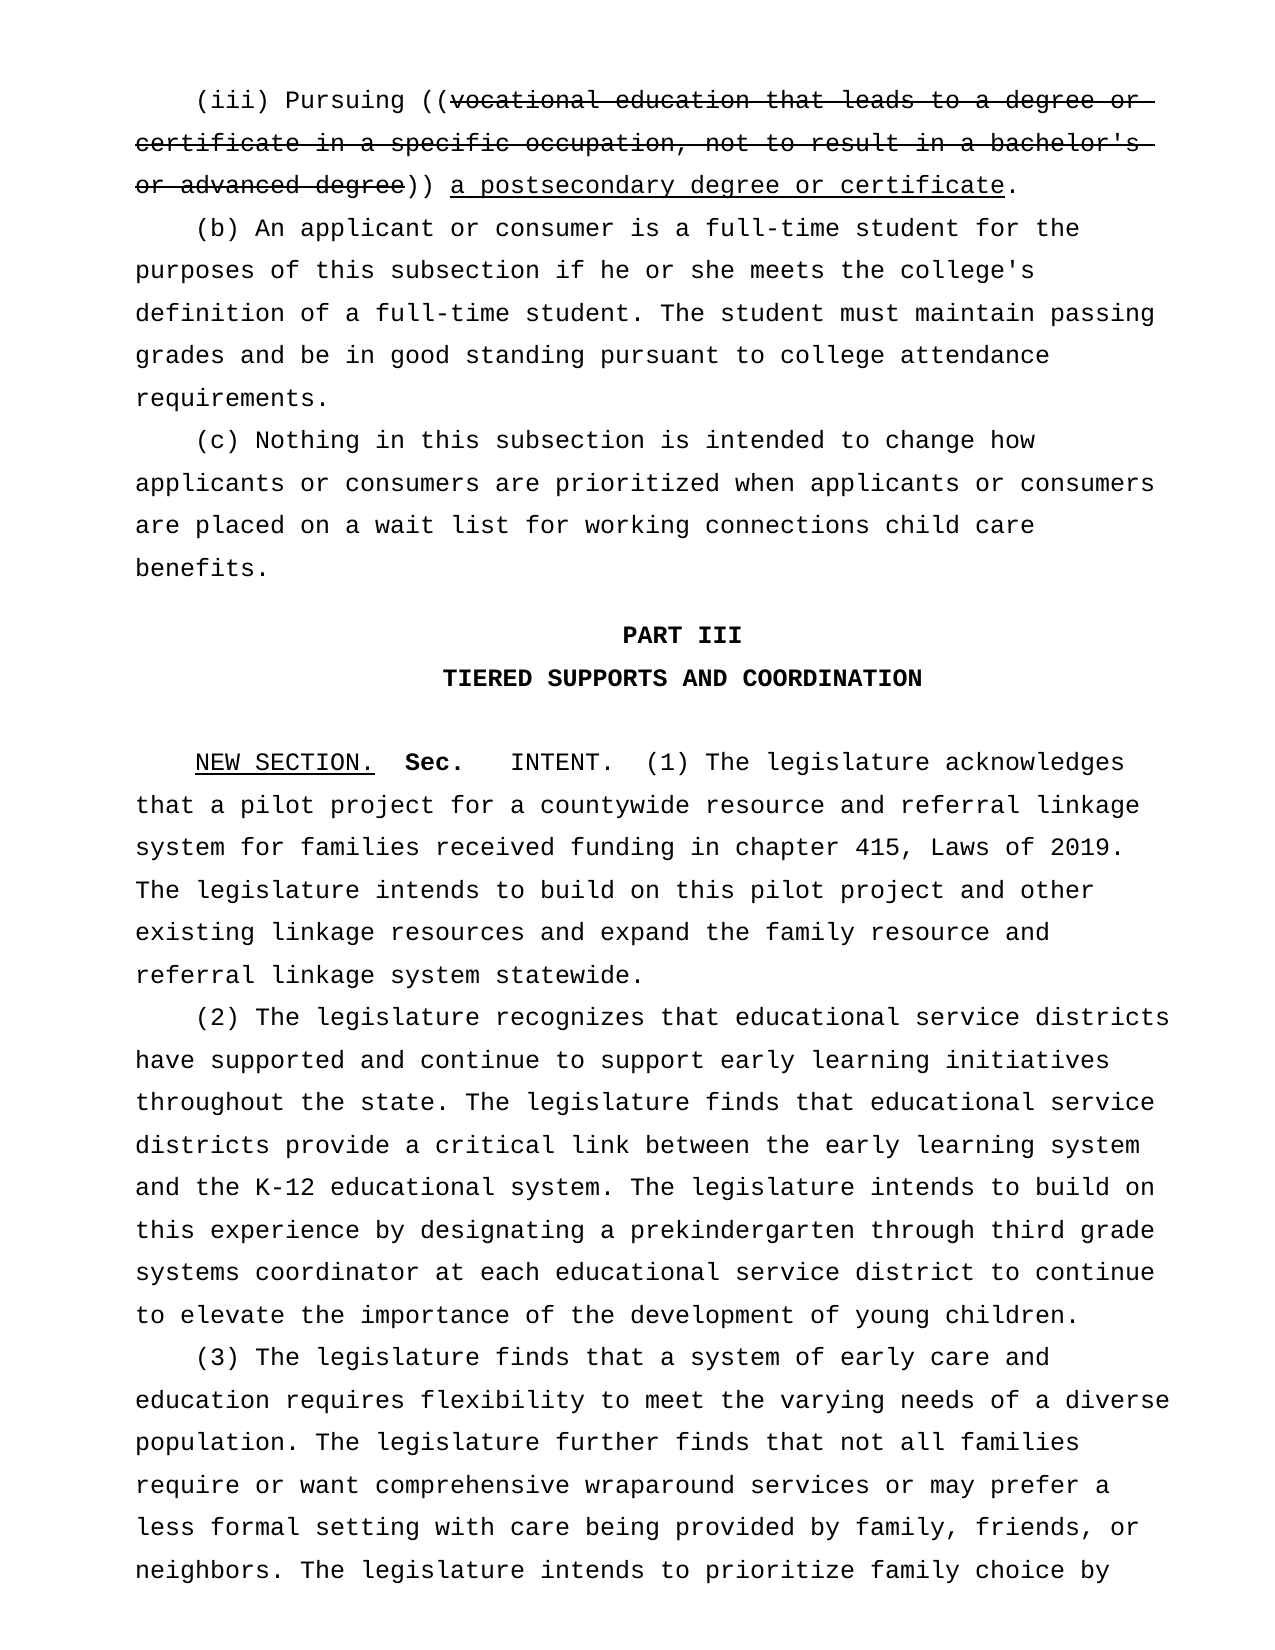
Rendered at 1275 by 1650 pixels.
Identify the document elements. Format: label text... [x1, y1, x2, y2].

text NEW SECTION. Sec. INTENT. (1) The legislature acknowledges that a pilot project for a countywide resource and referral linkage system for families received funding in chapter 415, Laws of 2019. The legislature intends to build on this pilot project and other existing linkage resources and expand the family resource and referral linkage system statewide. [135, 737, 1170, 992]
text (2) The legislature recognizes that educational service districts have supported and continue to support early learning initiatives throughout the state. The legislature finds that educational service districts provide a critical link between the early learning system and the K-12 educational system. The legislature intends to build on this experience by designating a prekindergarten through third grade systems coordinator at each educational service district to continue to elevate the importance of the development of young children. [135, 992, 1170, 1332]
text (c) Nothing in this subsection is intended to change how applicants or consumers are prioritized when applicants or consumers are placed on a wait list for working connections child care benefits. [135, 415, 1170, 585]
text TIERED SUPPORTS AND COORDINATION [135, 652, 1170, 695]
text (b) An applicant or consumer is a full-time student for the purposes of this subsection if he or she meets the college's definition of a full-time student. The student must maintain passing grades and be in good standing pursuant to college attendance requirements. [135, 202, 1170, 415]
text PART III [135, 610, 1170, 652]
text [135, 1332, 1170, 1587]
text (iii) Pursuing ((vocational education that leads to a degree or certificate in a specific occupation, not to result in a bachelor's or advanced degree)) a postsecondary degree or certificate. [135, 75, 1170, 202]
